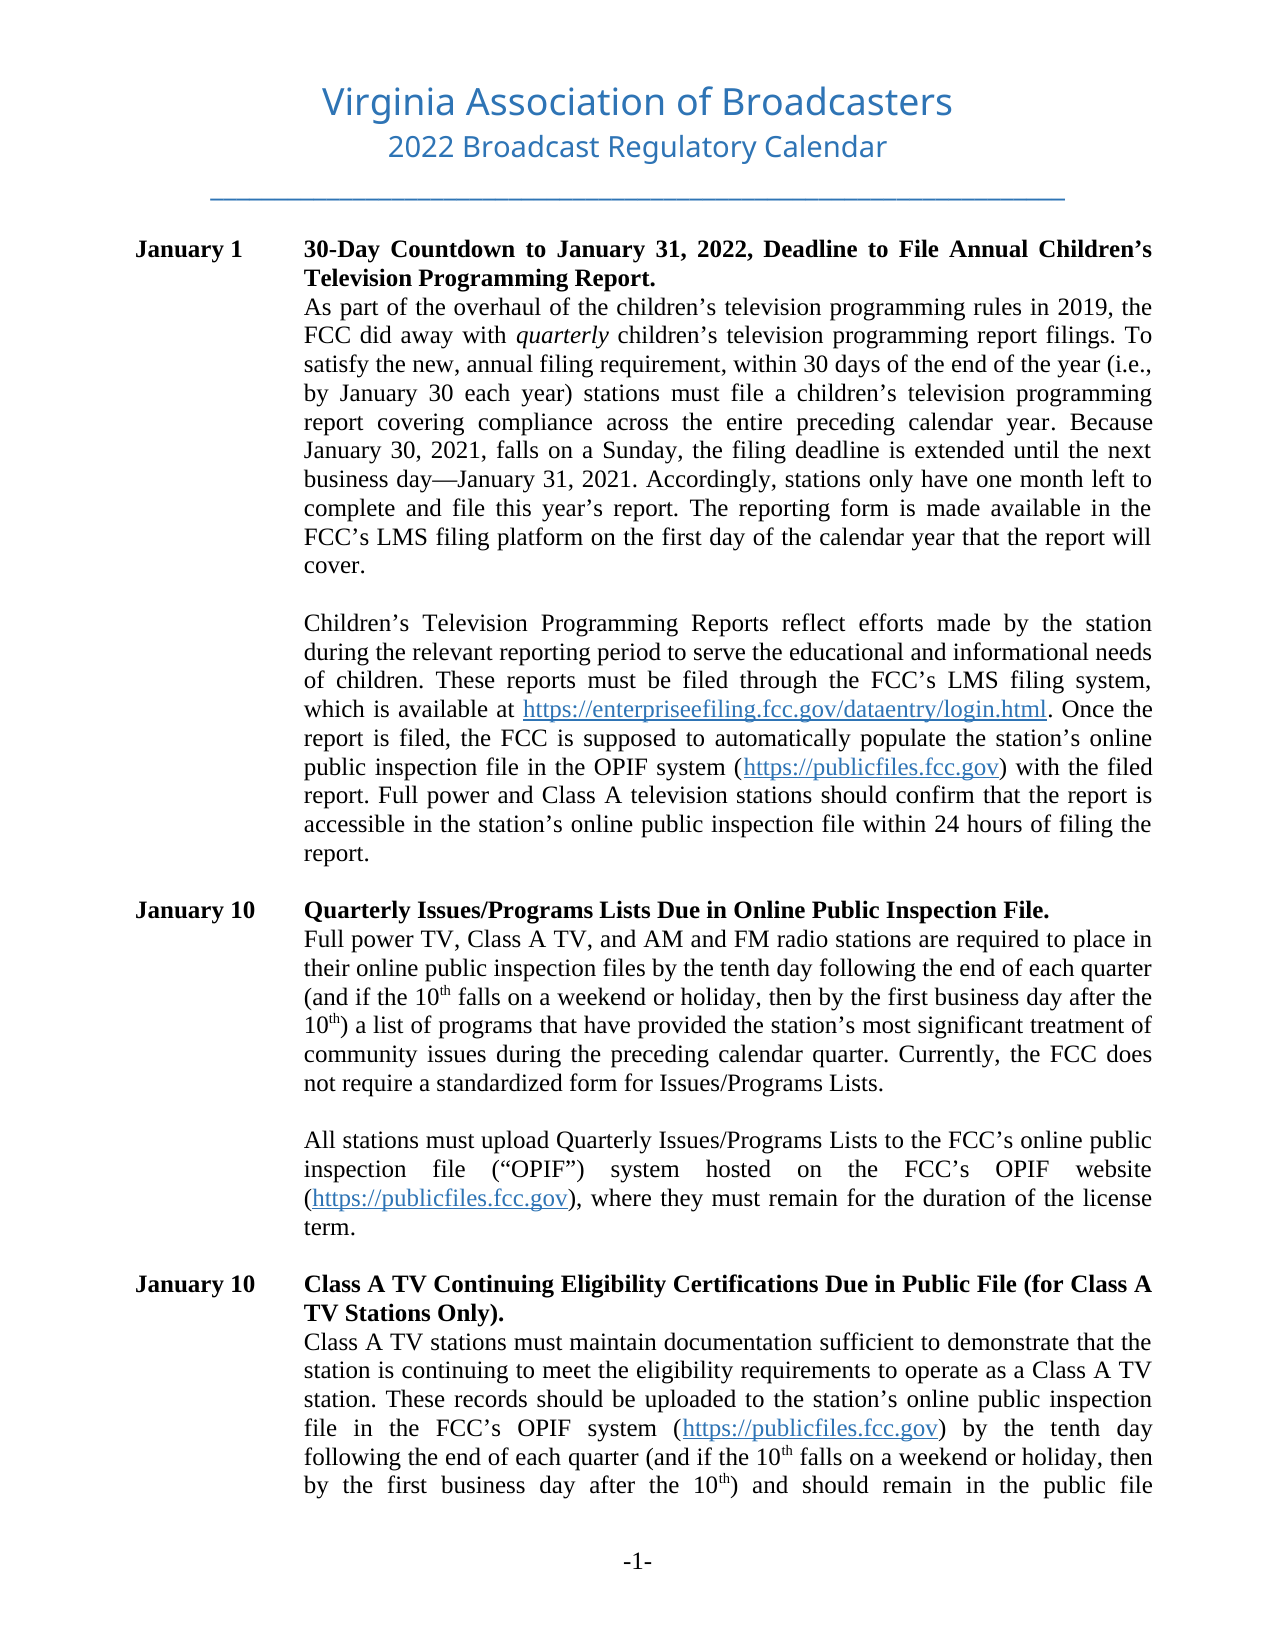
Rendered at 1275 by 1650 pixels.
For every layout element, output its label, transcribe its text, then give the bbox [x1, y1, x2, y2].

table_header 30-Day Countdown to January 31, 2022, Deadline to File Annual Children’s Television Programming Report. As part of the overhaul of the children’s television programming rules in 2019, the FCC did away with quarterly children’s television programming report filings. To satisfy the new, annual filing requirement, within 30 days of the end of the year (i.e., by January 30 each year) stations must file a children’s television programming report covering compliance across the entire preceding calendar year. Because January 30, 2021, falls on a Sunday, the filing deadline is extended until the next business day—January 31, 2021. Accordingly, stations only have one month left to complete and file this year’s report. The reporting form is made available in the FCC’s LMS filing platform on the first day of the calendar year that the report will cover. Children’s Television Programming Reports reflect efforts made by the station during the relevant reporting period to serve the educational and informational needs of children. These reports must be filed through the FCC’s LMS filing system, which is available at https://enterpriseefiling.fcc.gov/dataentry/login.html. Once the report is filed, the FCC is supposed to automatically populate the station’s online public inspection file in the OPIF system (https://publicfiles.fcc.gov) with the filed report. Full power and Class A television stations should confirm that the report is accessible in the station’s online public inspection file within 24 hours of filing the report. [293, 234, 1164, 895]
table_cell January 10 [124, 895, 292, 1269]
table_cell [293, 1269, 1164, 1499]
table_header January 1 [124, 234, 292, 895]
table_cell Quarterly Issues/Programs Lists Due in Online Public Inspection File. Full power TV, Class A TV, and AM and FM radio stations are required to place in their online public inspection files by the tenth day following the end of each quarter (and if the 10th falls on a weekend or holiday, then by the first business day after the 10th) a list of programs that have provided the station’s most significant treatment of community issues during the preceding calendar quarter. Currently, the FCC does not require a standardized form for Issues/Programs Lists. All stations must upload Quarterly Issues/Programs Lists to the FCC’s online public inspection file (“OPIF”) system hosted on the FCC’s OPIF website (https://publicfiles.fcc.gov), where they must remain for the duration of the license term. [293, 895, 1164, 1269]
table_cell January 10 [124, 1269, 292, 1499]
